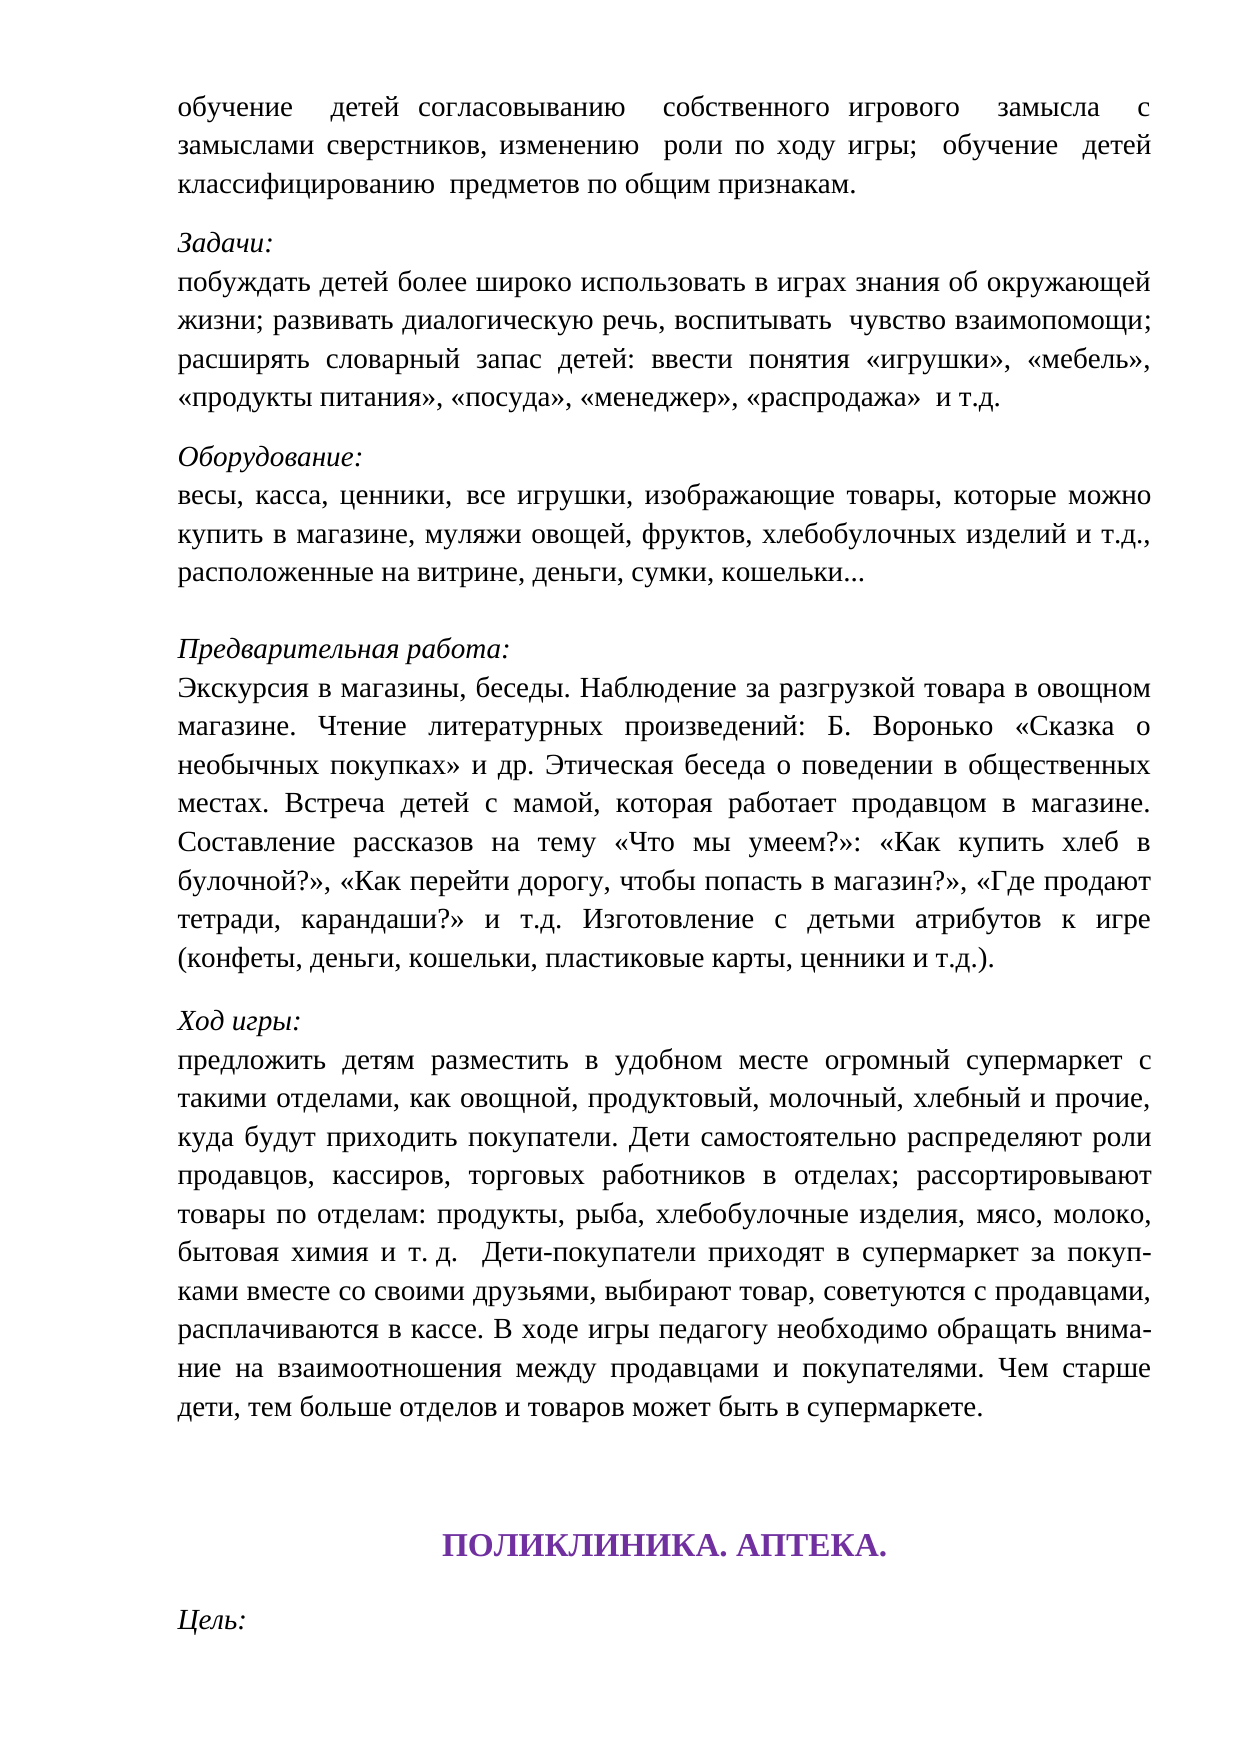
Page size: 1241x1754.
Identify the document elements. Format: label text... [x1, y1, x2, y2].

text Задачи: [177, 225, 1152, 259]
text весы, касса, ценники, все игрушки, изображающие товары, которые можно купить в магазине, муляжи овощей, фруктов, хлебобулочных изделий и т.д., расположенные на витрине, деньги, сумки, кошельки... [177, 477, 1152, 588]
text Ход игры: [177, 1003, 1152, 1037]
text Оборудование: [177, 439, 1152, 472]
text Цель: [177, 1602, 1152, 1636]
text ПОЛИКЛИНИКА. АПТЕКА. [177, 1525, 1152, 1563]
text обучение детей согласовыванию собственного игрового замысла с замыслами сверстников, изменению роли по ходу игры; обучение детей классифицированию предметов по общим признакам. [177, 89, 1152, 199]
text Предварительная работа: [177, 631, 1152, 665]
text побуждать детей более широко использовать в играх знания об окружающей жизни; развивать диалогическую речь, воспитывать чувство взаимопомощи; расширять словарный запас детей: ввести понятия «игрушки», «мебель», «продукты питания», «посуда», «менеджер», «распродажа» и т.д. [177, 374, 1152, 413]
text Экскурсия в магазины, беседы. Наблюдение за разгрузкой товара в овощном магазине. Чтение литературных произведений: Б. Воронько «Сказка о необычных покупках» и др. Этическая беседа о поведении в общественных местах. Встреча детей с мамой, которая работает продавцом в магазине. Составление рассказов на тему «Что мы умеем?»: «Как купить хлеб в булочной?», «Как перейти дорогу, чтобы попасть в магазин?», «Где продают тетради, карандаши?» и т.д. Изготовление с детьми атрибутов к игре (конфеты, деньги, кошельки, пластиковые карты, ценники и т.д.). [177, 670, 1152, 973]
text предложить детям разместить в удобном месте огромный супермаркет с такими отделами, как овощной, продуктовый, молочный, хлебный и прочие, куда будут приходить покупатели. Дети самостоятельно распределяют роли продавцов, кассиров, торговых работников в отделах; рассортировывают товары по отделам: продукты, рыба, хлебобулочные изделия, мясо, молоко, бытовая химия и т. д. Дети-покупатели приходят в супермаркет за покупками вместе со своими друзьями, выбирают товар, советуются с продавцами, расплачиваются в кассе. В ходе игры педагогу необходимо обращать внимание на взаимоотношения между продавцами и покупателями. Чем старше дети, тем больше отделов и товаров может быть в супермаркете. [177, 1042, 1152, 1422]
text побуждать детей более широко использовать в играх знания об окружающей жизни; развивать диалогическую речь, воспитывать чувство взаимопомощи; расширять словарный запас детей: ввести понятия «игрушки», «мебель», «продукты питания», «посуда», «менеджер», «распродажа» и т.д. [177, 264, 1152, 341]
